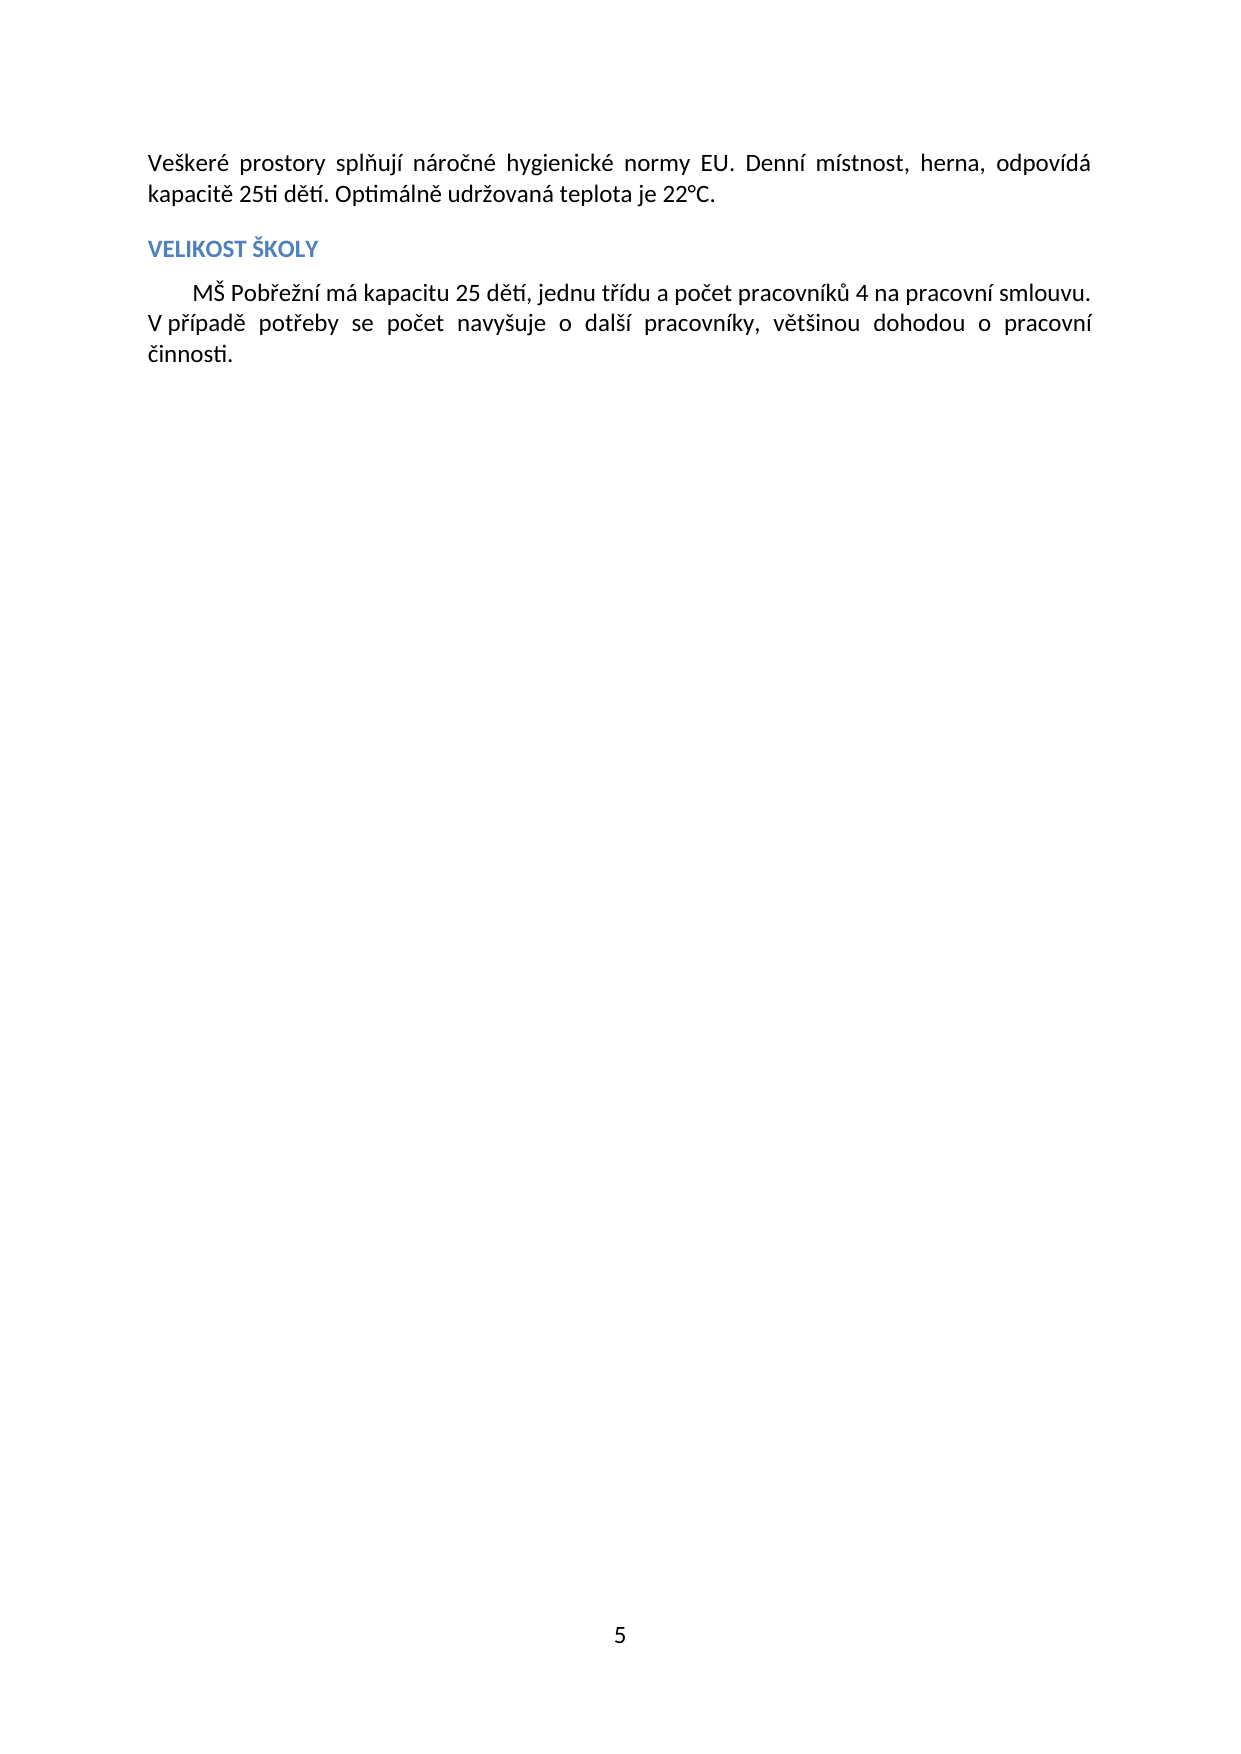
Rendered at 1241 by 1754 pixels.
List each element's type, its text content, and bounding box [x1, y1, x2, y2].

subtitle VELIKOST ŠKOLY [148, 234, 1093, 264]
text Veškeré prostory splňují náročné hygienické normy EU. Denní místnost, herna, odpovídá kapacitě 25ti dětí. Optimálně udržovaná teplota je . [148, 148, 1093, 209]
text MŠ Pobřežní má kapacitu 25 dětí, jednu třídu a počet pracovníků 4 na pracovní smlouvu. V případě potřeby se počet navyšuje o další pracovníky, většinou dohodou o pracovní činnosti. [148, 277, 1093, 368]
